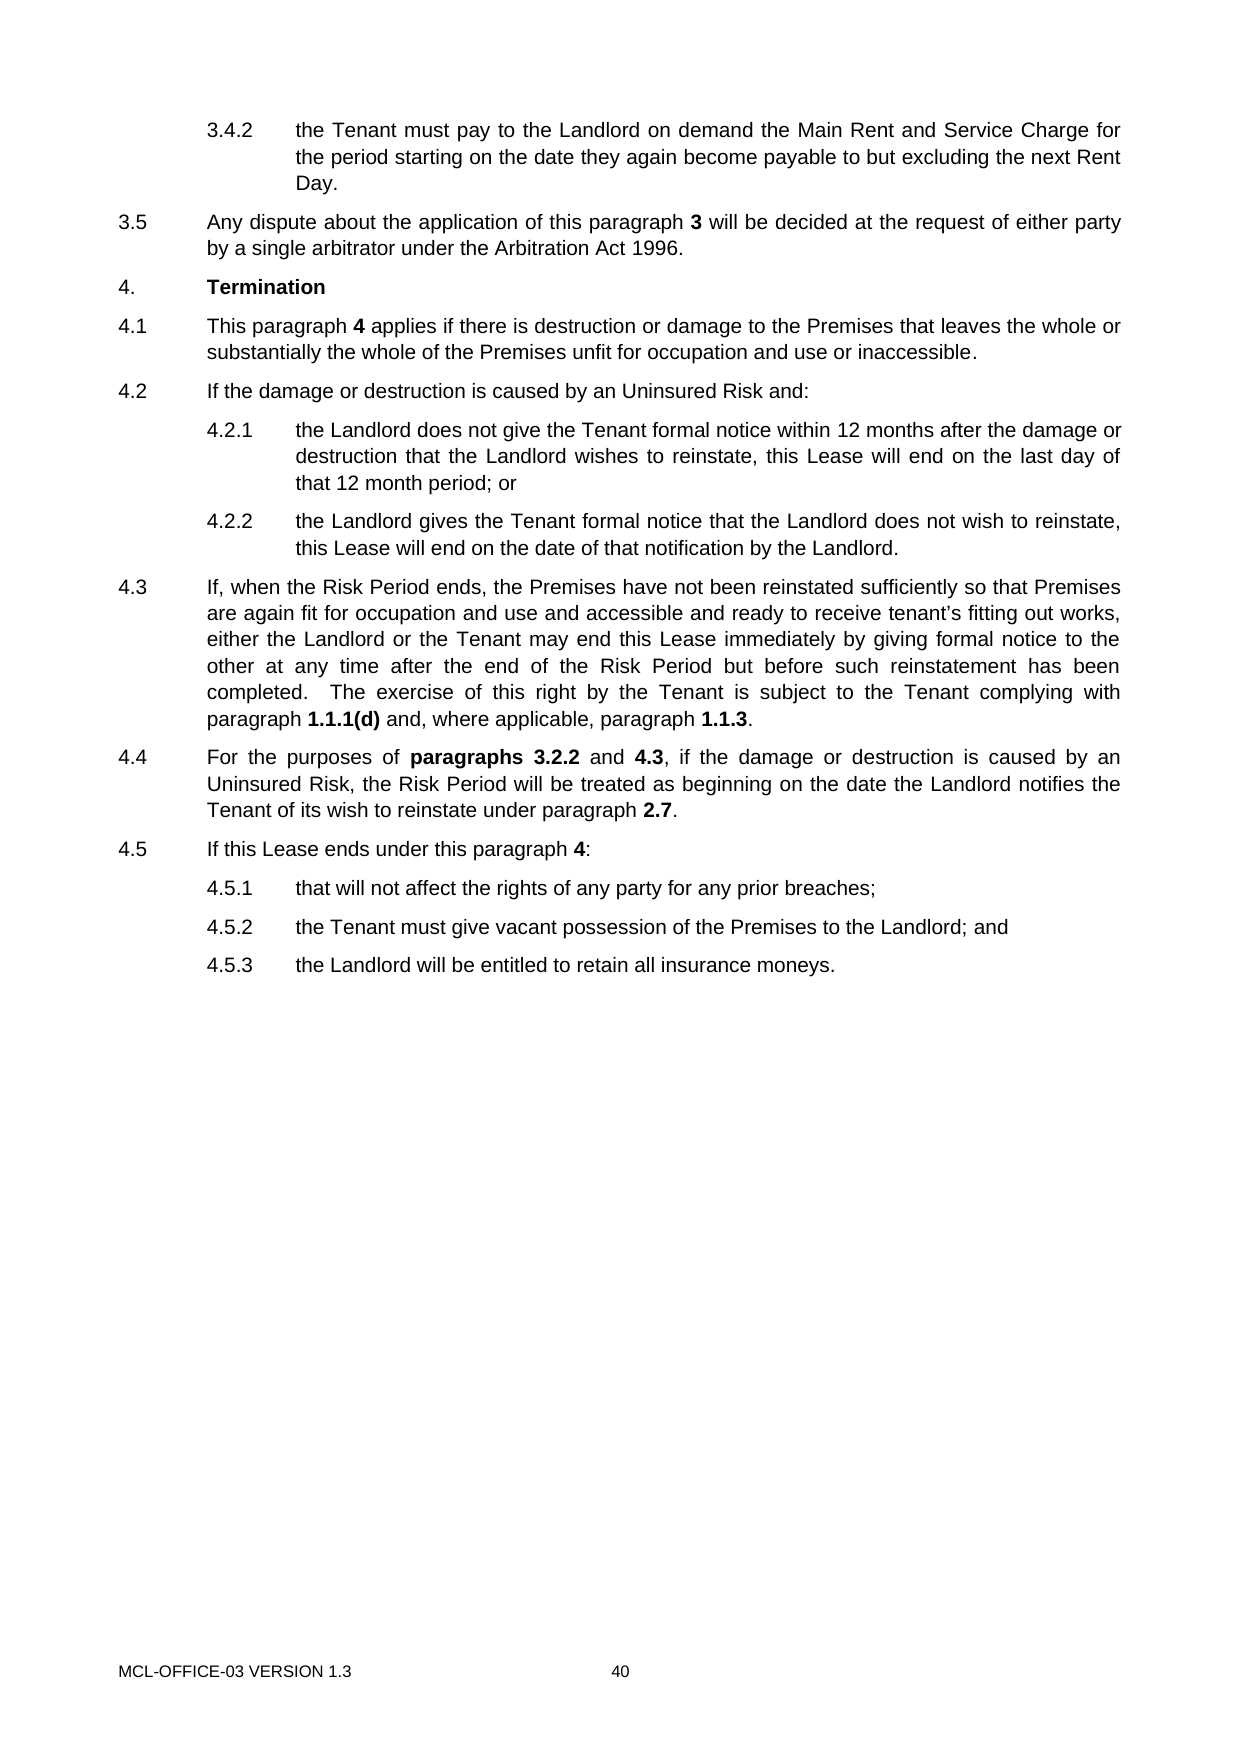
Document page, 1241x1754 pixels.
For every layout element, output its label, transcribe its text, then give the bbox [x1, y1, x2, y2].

text If this Lease ends under this paragraph 4: [118, 837, 1122, 861]
text If, when the Risk Period ends, the Premises have not been reinstated sufficiently so that Premises are again fit for occupation and use and accessible and ready to receive tenant’s fitting out works, either the Landlord or the Tenant may end this Lease immediately by giving formal notice to the other at any time after the end of the Risk Period but before such reinstatement has been completed. The exercise of this right by the Tenant is subject to the Tenant complying with paragraph 1.1.1(d) and, where applicable, paragraph 1.1.3. [118, 574, 1122, 730]
text the Landlord does not give the Tenant formal notice within 12 months after the damage or destruction that the Landlord wishes to reinstate, this Lease will end on the last day of that 12 month period; or [207, 418, 1122, 494]
text If the damage or destruction is caused by an Uninsured Risk and: [118, 379, 1122, 403]
text the Tenant must give vacant possession of the Premises to the Landlord; and [207, 914, 1122, 938]
text This paragraph 4 applies if there is destruction or damage to the Premises that leaves the whole or substantially the whole of the Premises unfit for occupation and use or inaccessible. [118, 314, 1122, 364]
text Any dispute about the application of this paragraph 3 will be decided at the request of either party by a single arbitrator under the Arbitration Act 1996. [118, 210, 1122, 260]
text the Landlord gives the Tenant formal notice that the Landlord does not wish to reinstate, this Lease will end on the date of that notification by the Landlord. [207, 509, 1122, 560]
text the Landlord will be entitled to retain all insurance moneys. [207, 953, 1122, 977]
text Termination [118, 275, 1122, 299]
text that will not affect the rights of any party for any prior breaches; [207, 876, 1122, 899]
text the Tenant must pay to the Landlord on demand the Main Rent and Service Charge for the period starting on the date they again become payable to but excluding the next Rent Day. [207, 118, 1122, 195]
text For the purposes of paragraphs 3.2.2 and 4.3, if the damage or destruction is caused by an Uninsured Risk, the Risk Period will be treated as beginning on the date the Landlord notifies the Tenant of its wish to reinstate under paragraph 2.7. [118, 745, 1122, 822]
